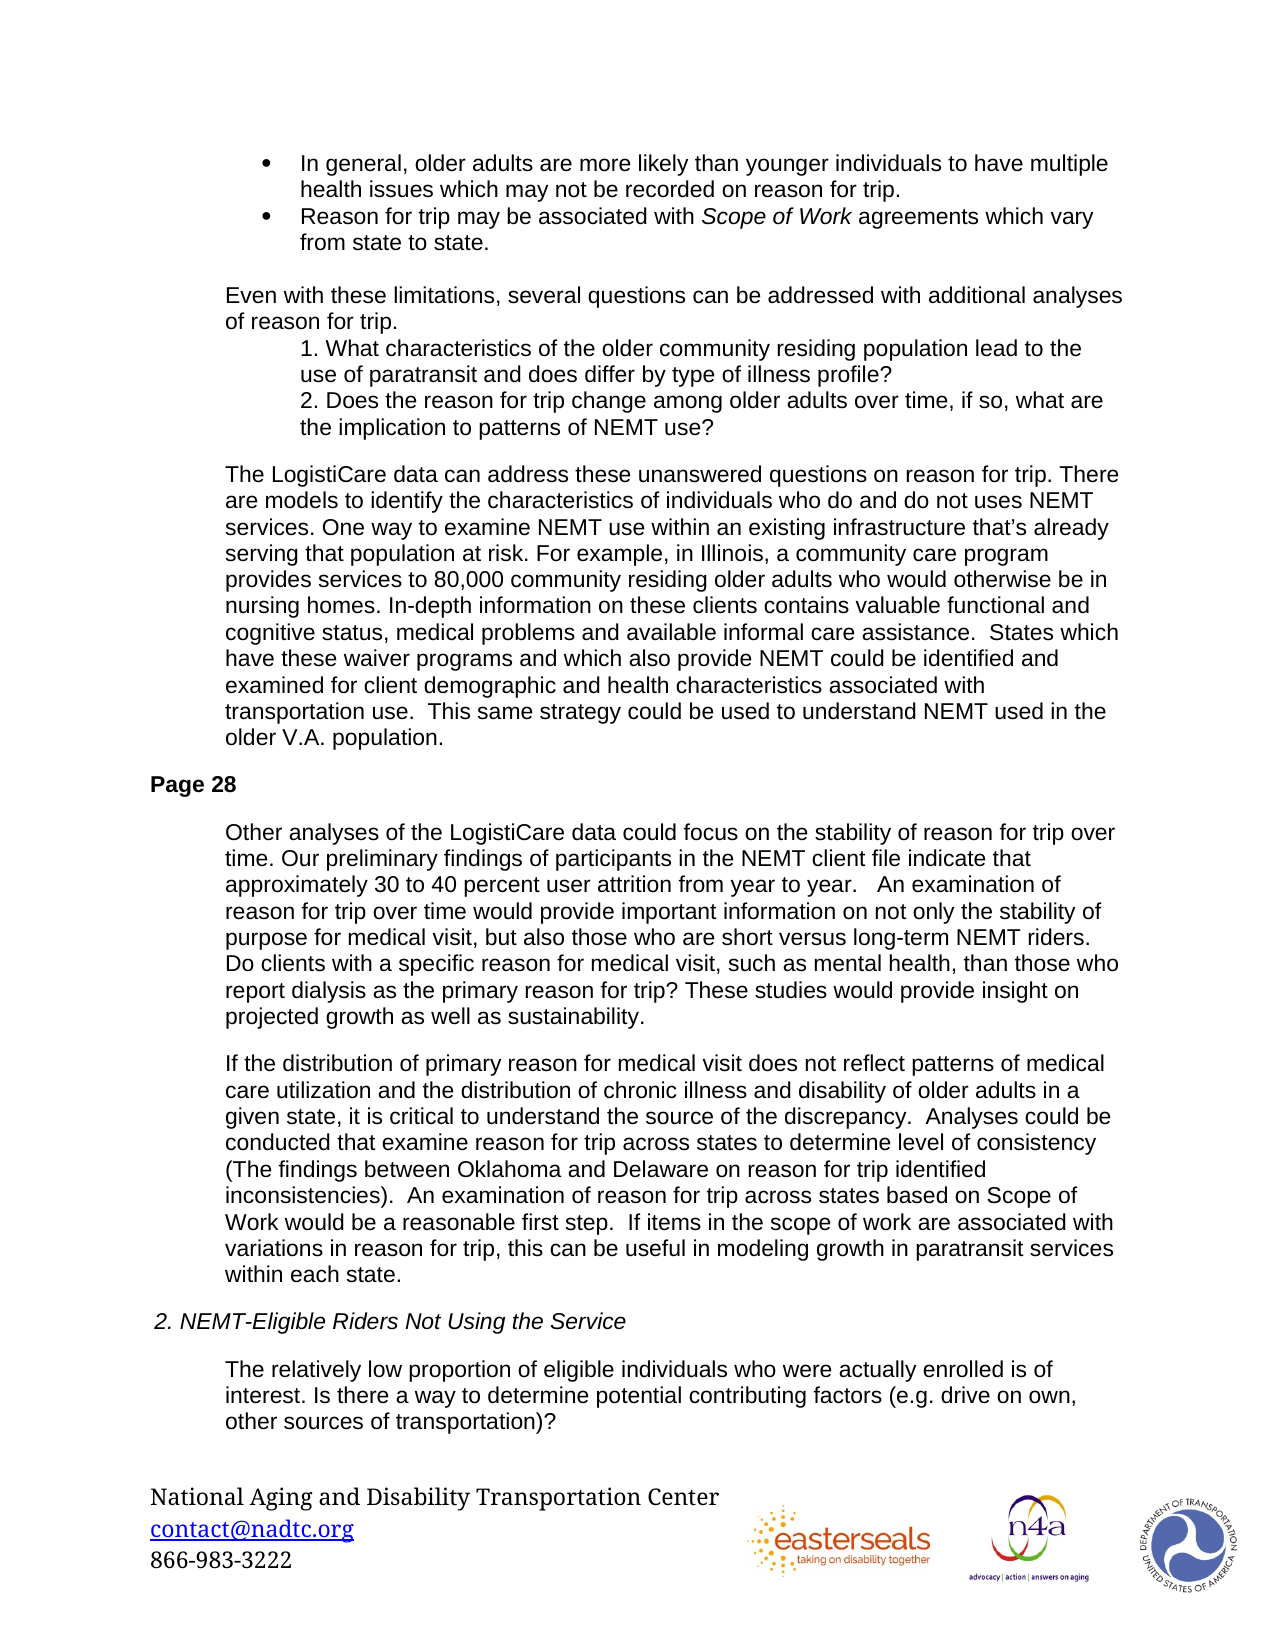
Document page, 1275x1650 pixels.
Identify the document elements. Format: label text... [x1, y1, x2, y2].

text The LogistiCare data can address these unanswered questions on reason for trip. There are models to identify the characteristics of individuals who do and do not uses NEMT services. One way to examine NEMT use within an existing infrastructure that’s already serving that population at risk. For example, in Illinois, a community care program provides services to 80,000 community residing older adults who would otherwise be in nursing homes. In-depth information on these clients contains valuable functional and cognitive status, medical problems and available informal care assistance. States which have these waiver programs and which also provide NEMT could be identified and examined for client demographic and health characteristics associated with transportation use. This same strategy could be used to understand NEMT used in the older V.A. population. [225, 461, 1125, 751]
text Even with these limitations, several questions can be addressed with additional analyses of reason for trip. [225, 282, 1125, 334]
picture [953, 1483, 1104, 1593]
text 1. What characteristics of the older community residing population lead to the use of paratransit and does differ by type of illness profile? [300, 334, 1125, 387]
text Other analyses of the LogistiCare data could focus on the stability of reason for trip over time. Our preliminary findings of participants in the NEMT client file indicate that approximately 30 to 40 percent user attrition from year to year. An examination of reason for trip over time would provide important information on not only the stability of purpose for medical visit, but also those who are short versus long-term NEMT riders. Do clients with a specific reason for medical visit, such as mental health, than those who report dialysis as the primary reason for trip? These studies would provide insight on projected growth as well as sustainability. [225, 819, 1125, 1029]
text The relatively low proportion of eligible individuals who were actually enrolled is of interest. Is there a way to determine potential contributing factors (e.g. drive on own, other sources of transportation)? [225, 1356, 1125, 1434]
text 2. Does the reason for trip change among older adults over time, if so, what are the implication to patterns of NEMT use? [300, 387, 1125, 440]
text Page 28 [150, 771, 1125, 798]
list Reason for trip may be associated with Scope of Work agreements which vary from state to state. [262, 203, 1125, 255]
text 2. NEMT-Eligible Riders Not Using the Service [154, 1308, 1125, 1335]
text If the distribution of primary reason for medical visit does not reflect patterns of medical care utilization and the distribution of chronic illness and disability of older adults in a given state, it is critical to understand the source of the discrepancy. Analyses could be conducted that examine reason for trip across states to determine level of consistency (The findings between Oklahoma and Delaware on reason for trip identified inconsistencies). An examination of reason for trip across states based on Scope of Work would be a reasonable first step. If items in the scope of work are associated with variations in reason for trip, this can be useful in modeling growth in paratransit services within each state. [225, 1050, 1125, 1287]
list In general, older adults are more likely than younger individuals to have multiple health issues which may not be recorded on reason for trip. [262, 150, 1125, 203]
picture [1139, 1498, 1239, 1594]
picture [747, 1505, 930, 1577]
